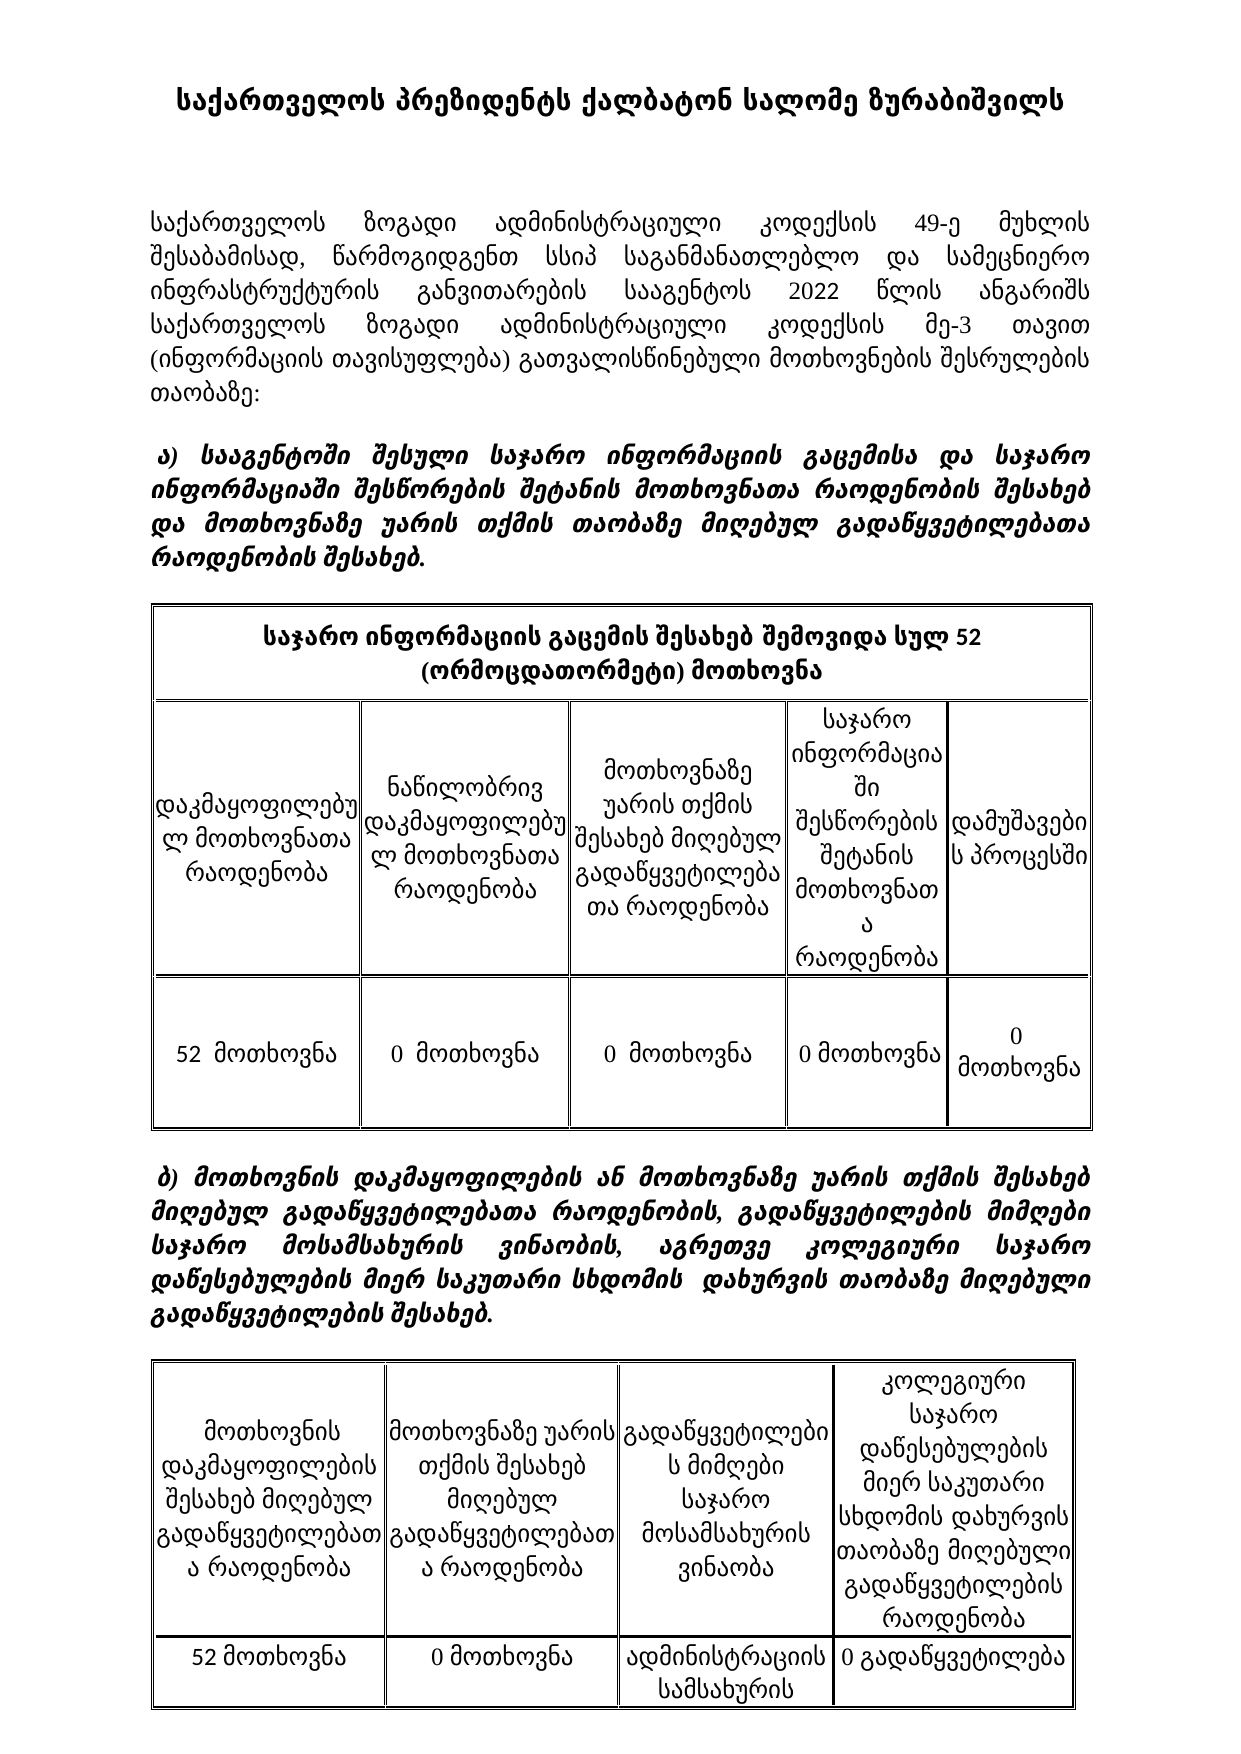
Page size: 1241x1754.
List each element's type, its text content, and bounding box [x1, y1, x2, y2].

table_cell დაკმაყოფილებულ მოთხოვნათა რაოდენობა [154, 699, 359, 974]
table_cell 0 მოთხოვნა [947, 974, 1090, 1127]
text საქართველოს პრეზიდენტს ქალბატონ სალომე ზურაბიშვილს [150, 84, 1090, 117]
table_cell 52 მოთხოვნა [154, 974, 361, 1127]
table_cell 0 მოთხოვნა [786, 978, 947, 1127]
table_cell 0 გადაწყვეტილება [833, 1635, 1072, 1706]
table_header კოლეგიური საჯარო დაწესებულების მიერ საკუთარი სხდომის დახურვის თაობაზე მიღებული გადაწყვეტილების რაოდენობა [833, 1363, 1072, 1635]
table_header მოთხოვნის დაკმაყოფილების შესახებ მიღებულ გადაწყვეტილებათა რაოდენობა [154, 1363, 386, 1635]
table_cell ნაწილობრივ დაკმაყოფილებულ მოთხოვნათა რაოდენობა [362, 702, 568, 974]
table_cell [619, 1638, 833, 1706]
table_cell დამუშავების პროცესში [949, 699, 1090, 974]
table_header მოთხოვნაზე უარის თქმის შესახებ მიღებულ გადაწყვეტილებათა რაოდენობა [386, 1363, 619, 1635]
table_cell საჯარო ინფორმაციაში შესწორების შეტანის მოთხოვნათა რაოდენობა [788, 702, 946, 974]
text ბ) მოთხოვნის დაკმაყოფილების ან მოთხოვნაზე უარის თქმის შესახებ მიღებულ გადაწყვეტილებათა რაოდენობის, გადაწყვეტილების მიმღები საჯარო მოსამსახურის ვინაობის, აგრეთვე კოლეგიური საჯარო დაწესებულების მიერ საკუთარი სხდომის დახურვის თაობაზე მიღებული გადაწყვეტილების შესახებ. [150, 1160, 1090, 1330]
table_cell 52 მოთხოვნა [154, 1635, 386, 1706]
table_cell 0 მოთხოვნა [386, 1638, 619, 1706]
table_header გადაწყვეტილების მიმღები საჯარო მოსამსახურის ვინაობა [619, 1363, 833, 1635]
table_header საჯარო ინფორმაციის გაცემის შესახებ შემოვიდა სულ 52 (ორმოცდათორმეტი) მოთხოვნა [154, 607, 1090, 698]
text ა) სააგენტოში შესული საჯარო ინფორმაციის გაცემისა და საჯარო ინფორმაციაში შესწორების შეტანის მოთხოვნათა რაოდენობის შესახებ და მოთხოვნაზე უარის თქმის თაობაზე მიღებულ გადაწყვეტილებათა რაოდენობის შესახებ. [150, 438, 1090, 574]
text საქართველოს ზოგადი ადმინისტრაციული კოდექსის 49-ე მუხლის შესაბამისად, წარმოგიდგენთ სსიპ საგანმანათლებლო და სამეცნიერო ინფრასტრუქტურის განვითარების სააგენტოს 2022 წლის ანგარიშს საქართველოს ზოგადი ადმინისტრაციული კოდექსის მე-3 თავით (ინფორმაციის თავისუფლება) გათვალისწინებული მოთხოვნების შესრულების თაობაზე: [150, 204, 1090, 408]
table_cell 0 მოთხოვნა [361, 978, 569, 1127]
table_cell მოთხოვნაზე უარის თქმის შესახებ მიღებულ გადაწყვეტილებათა რაოდენობა [571, 702, 785, 974]
table_cell 0 მოთხოვნა [570, 978, 786, 1127]
